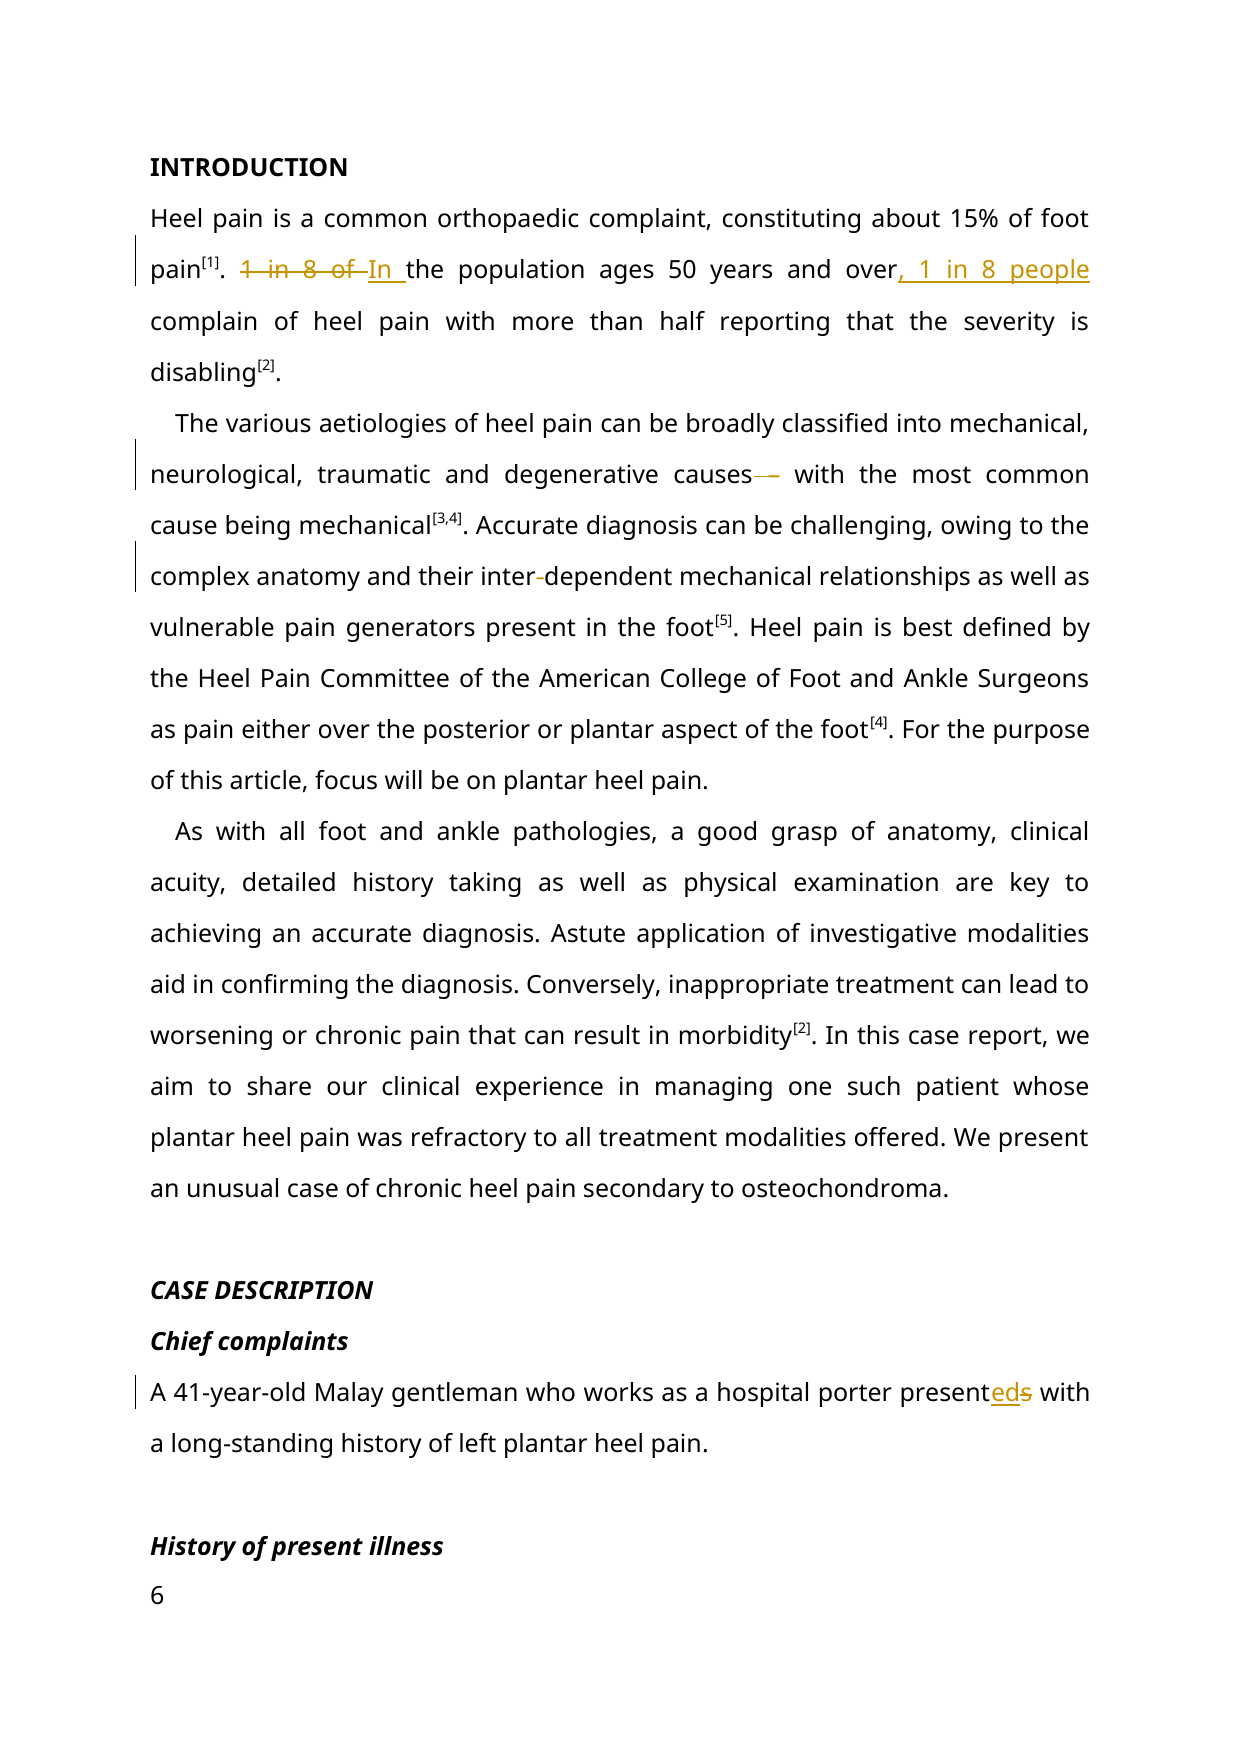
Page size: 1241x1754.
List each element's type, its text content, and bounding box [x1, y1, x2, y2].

text Chief complaints [150, 1324, 1090, 1358]
text As with all foot and ankle pathologies, a good grasp of anatomy, clinical acuity, detailed history taking as well as physical examination are key to achieving an accurate diagnosis. Astute application of investigative modalities aid in confirming the diagnosis. Conversely, inappropriate treatment can lead to worsening or chronic pain that can result in morbidity[2]. In this case report, we aim to share our clinical experience in managing one such patient whose plantar heel pain was refractory to all treatment modalities offered. We present an unusual case of chronic heel pain secondary to osteochondroma. [150, 813, 1090, 1205]
text A 41-year-old Malay gentleman who works as a hospital porter present with a long-standing history of left plantar heel pain. [150, 1375, 1090, 1460]
text Heel pain is a common orthopaedic complaint, constituting about 15% of foot pain[1]. the population ages 50 years and over complain of heel pain with more than half reporting that the severity is disabling[2]. [150, 201, 1090, 388]
text History of present illness [150, 1528, 1090, 1562]
text The various aetiologies of heel pain can be broadly classified into mechanical, neurological, traumatic and degenerative causes with the most common cause being mechanical[3,4]. Accurate diagnosis can be challenging, owing to the complex anatomy and their interdependent mechanical relationships as well as vulnerable pain generators present in the foot[5]. Heel pain is best defined by the Heel Pain Committee of the American College of Foot and Ankle Surgeons as pain either over the posterior or plantar aspect of the foot[4]. For the purpose of this article, focus will be on plantar heel pain. [150, 405, 1090, 797]
text Case description [150, 1273, 1090, 1307]
text INTRODUCTION [150, 150, 1090, 184]
